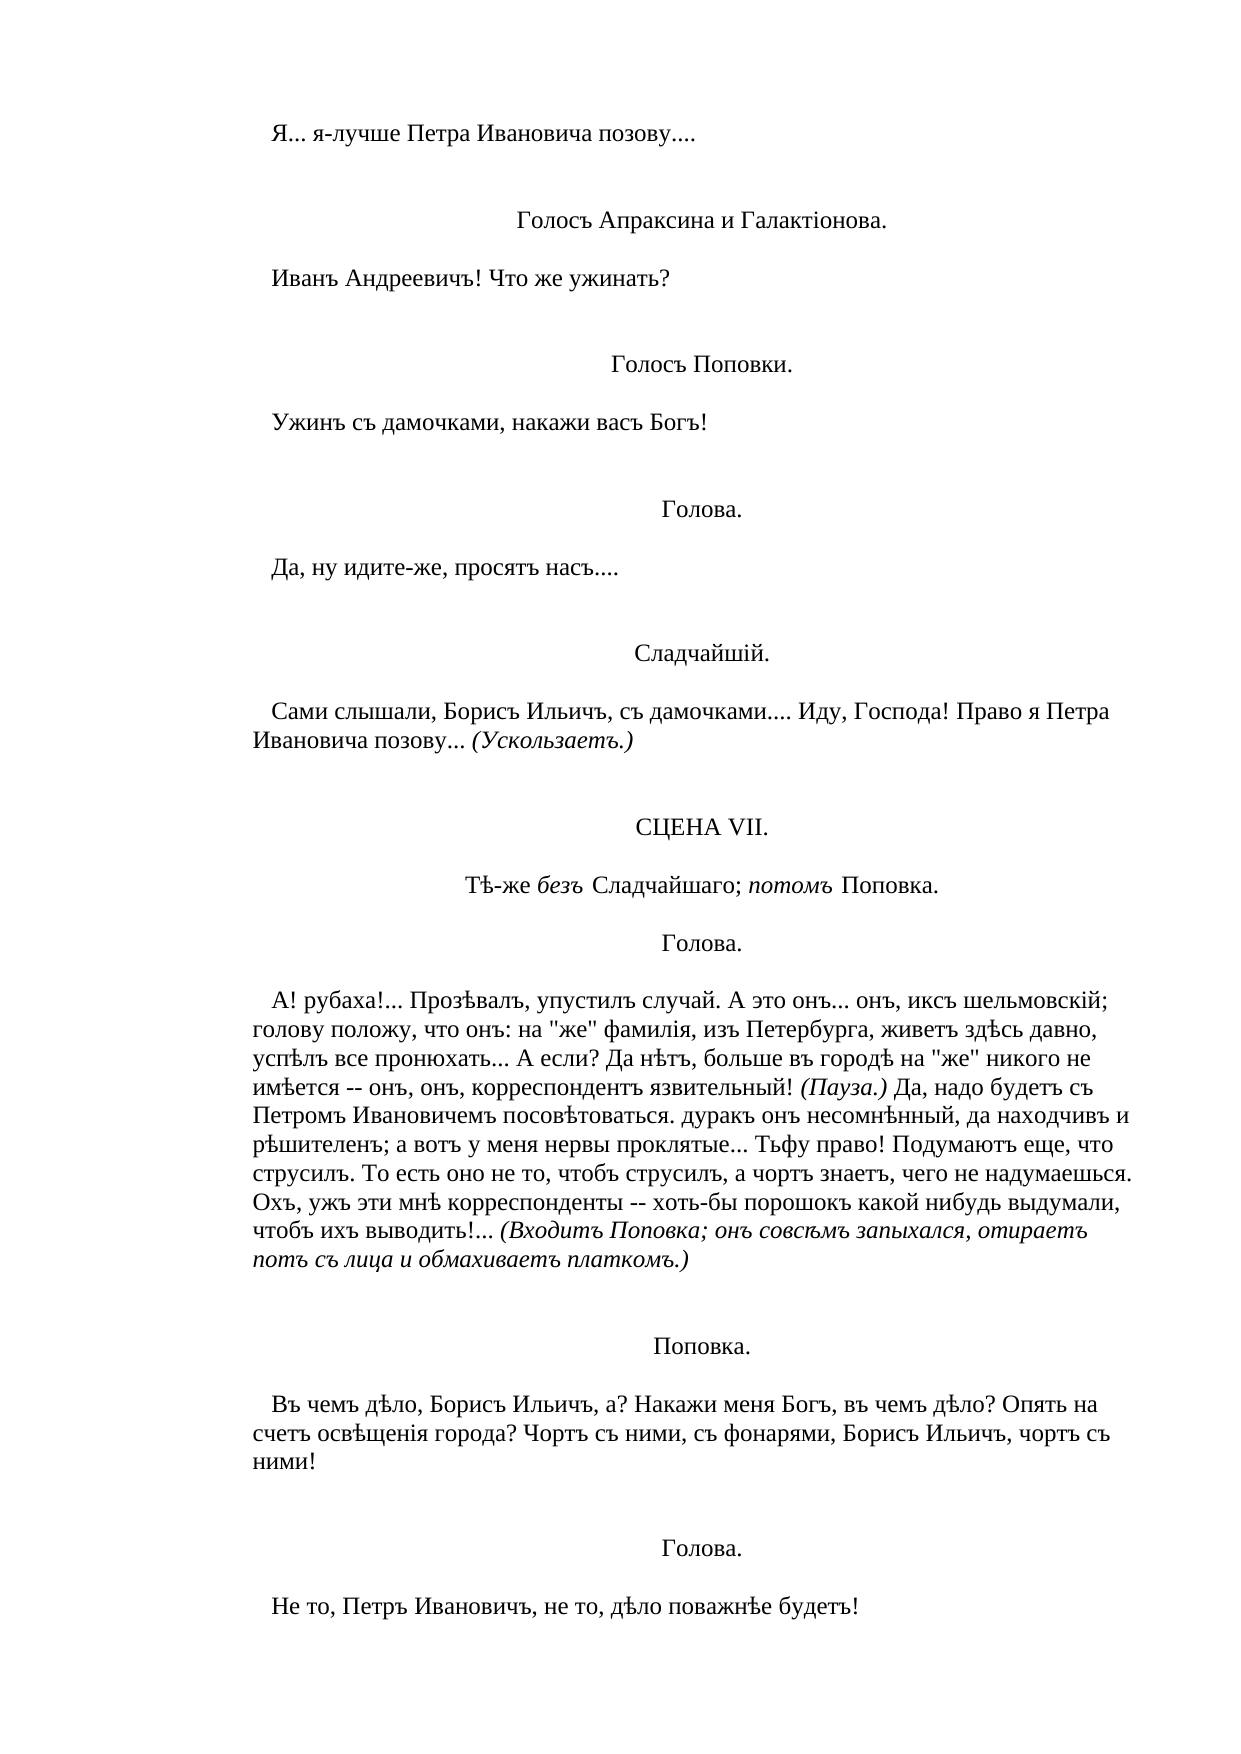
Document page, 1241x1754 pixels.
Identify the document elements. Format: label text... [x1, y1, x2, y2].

text Сладчайшій. [252, 638, 1152, 667]
text Да, ну идите-же, просятъ насъ.... [252, 552, 1152, 581]
text Въ чемъ дѣло, Борисъ Ильичъ, а? Накажи меня Богъ, въ чемъ дѣло? Опять на счетъ освѣщенія города? Чортъ съ ними, съ фонарями, Борисъ Ильичъ, чортъ съ ними! [252, 1389, 1152, 1475]
text А! рубаха!... Прозѣвалъ, упустилъ случай. А это онъ... онъ, иксъ шельмовскій; голову положу, что онъ: на "же" фамилія, изъ Петербурга, живетъ здѣсь давно, успѣлъ все пронюхать... А если? Да нѣтъ, больше въ городѣ на "же" никого не имѣется -- онъ, онъ, корреспондентъ язвительный! (Пауза.) Да, надо будетъ съ Петромъ Ивановичемъ посовѣтоваться. дуракъ онъ несомнѣнный, да находчивъ и рѣшителенъ; а вотъ у меня нервы проклятые... Тьфу право! Подумаютъ еще, что струсилъ. То есть оно не то, чтобъ струсилъ, а чортъ знаетъ, чего не надумаешься. Охъ, ужъ эти мнѣ корреспонденты -- хоть-бы порошокъ какой нибудь выдумали, чтобъ ихъ выводить!... (Входитъ Поповка; онъ совсѣмъ запыхался, отираетъ потъ съ лица и обмахиваетъ платкомъ.) [252, 986, 1152, 1273]
text Тѣ-же безъ Сладчайшаго; потомъ Поповка. [252, 870, 1152, 898]
text Голова. [252, 1533, 1152, 1562]
text Голова. [252, 928, 1152, 956]
text Голосъ Апраксина и Галактіонова. [252, 205, 1152, 233]
text Голова. [252, 494, 1152, 523]
text Ужинъ съ дамочками, накажи васъ Богъ! [252, 407, 1152, 436]
text Сами слышали, Борисъ Ильичъ, съ дамочками.... Иду, Господа! Право я Петра Ивановича позову... (Ускользаетъ.) [252, 696, 1152, 754]
text Не то, Петръ Ивановичъ, не то, дѣло поважнѣе будетъ! [252, 1591, 1152, 1620]
text Я... я-лучше Петра Ивановича позову.... [252, 118, 1152, 147]
text Голосъ Поповки. [252, 349, 1152, 378]
text Иванъ Андреевичъ! Что же ужинать? [252, 263, 1152, 291]
text СЦЕНА VII. [252, 812, 1152, 841]
text Поповка. [252, 1331, 1152, 1360]
